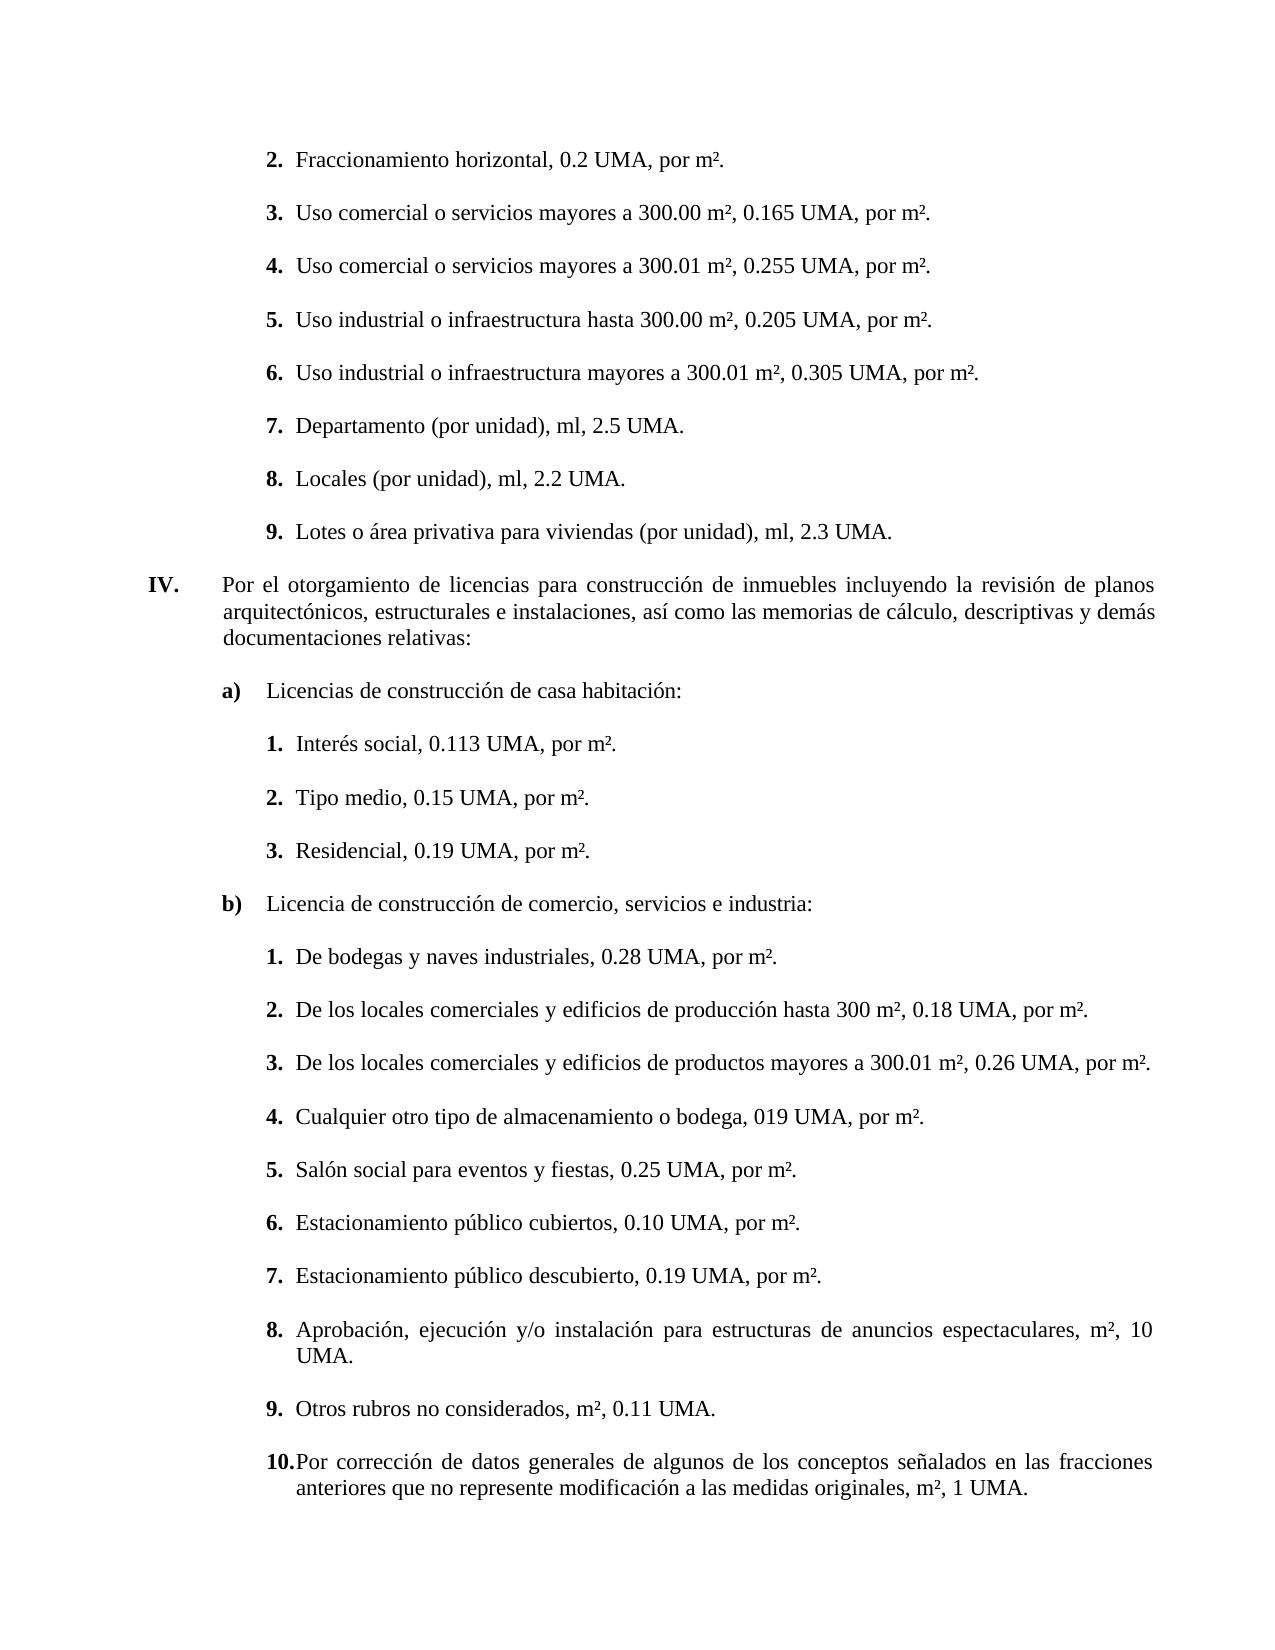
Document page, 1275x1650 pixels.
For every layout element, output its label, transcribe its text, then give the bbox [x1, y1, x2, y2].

list Por corrección de datos generales de algunos de los conceptos señalados en las fracciones anteriores que no represente modificación a las medidas originales, m², 1 UMA. [266, 1448, 1156, 1501]
list Por el otorgamiento de licencias para construcción de inmuebles incluyendo la revisión de planos arquitectónicos, estructurales e instalaciones, así como las memorias de cálculo, descriptivas y demás documentaciones relativas: [148, 571, 1156, 651]
list Aprobación, ejecución y/o instalación para estructuras de anuncios espectaculares, m², 10 UMA. [266, 1316, 1157, 1368]
list Lotes o área privativa para viviendas (por unidad), ml, 2.3 UMA. [266, 518, 1181, 545]
list Uso comercial o servicios mayores a 300.01 m², 0.255 UMA, por m². [266, 252, 1181, 279]
list De los locales comerciales y edificios de producción hasta 300 m², 0.18 UMA, por m². [266, 997, 1181, 1023]
list Uso industrial o infraestructura mayores a 300.01 m², 0.305 UMA, por m². [266, 359, 1181, 385]
list Residencial, 0.19 UMA, por m². [266, 837, 1181, 863]
list Interés social, 0.113 UMA, por m². [266, 730, 1181, 757]
list Otros rubros no considerados, m², 0.11 UMA. [266, 1395, 1181, 1421]
list Tipo medio, 0.15 UMA, por m². [266, 784, 1181, 810]
list De los locales comerciales y edificios de productos mayores a 300.01 m², 0.26 UMA, por m². [266, 1049, 1181, 1076]
list Departamento (por unidad), ml, 2.5 UMA. [266, 412, 1181, 438]
list Locales (por unidad), ml, 2.2 UMA. [266, 465, 1181, 491]
list Salón social para eventos y fiestas, 0.25 UMA, por m². [266, 1156, 1181, 1182]
list Cualquier otro tipo de almacenamiento o bodega, 019 UMA, por m². [266, 1103, 1181, 1129]
list Uso comercial o servicios mayores a 300.00 m², 0.165 UMA, por m². [266, 199, 1181, 225]
list Licencia de construcción de comercio, servicios e industria: [222, 890, 1181, 916]
list De bodegas y naves industriales, 0.28 UMA, por m². [266, 943, 1181, 969]
list Estacionamiento público cubiertos, 0.10 UMA, por m². [266, 1209, 1181, 1235]
list Fraccionamiento horizontal, 0.2 UMA, por m². [266, 146, 1181, 172]
list Licencias de construcción de casa habitación: [222, 677, 1181, 704]
list Uso industrial o infraestructura hasta 300.00 m², 0.205 UMA, por m². [266, 306, 1181, 332]
list Estacionamiento público descubierto, 0.19 UMA, por m². [266, 1262, 1181, 1289]
